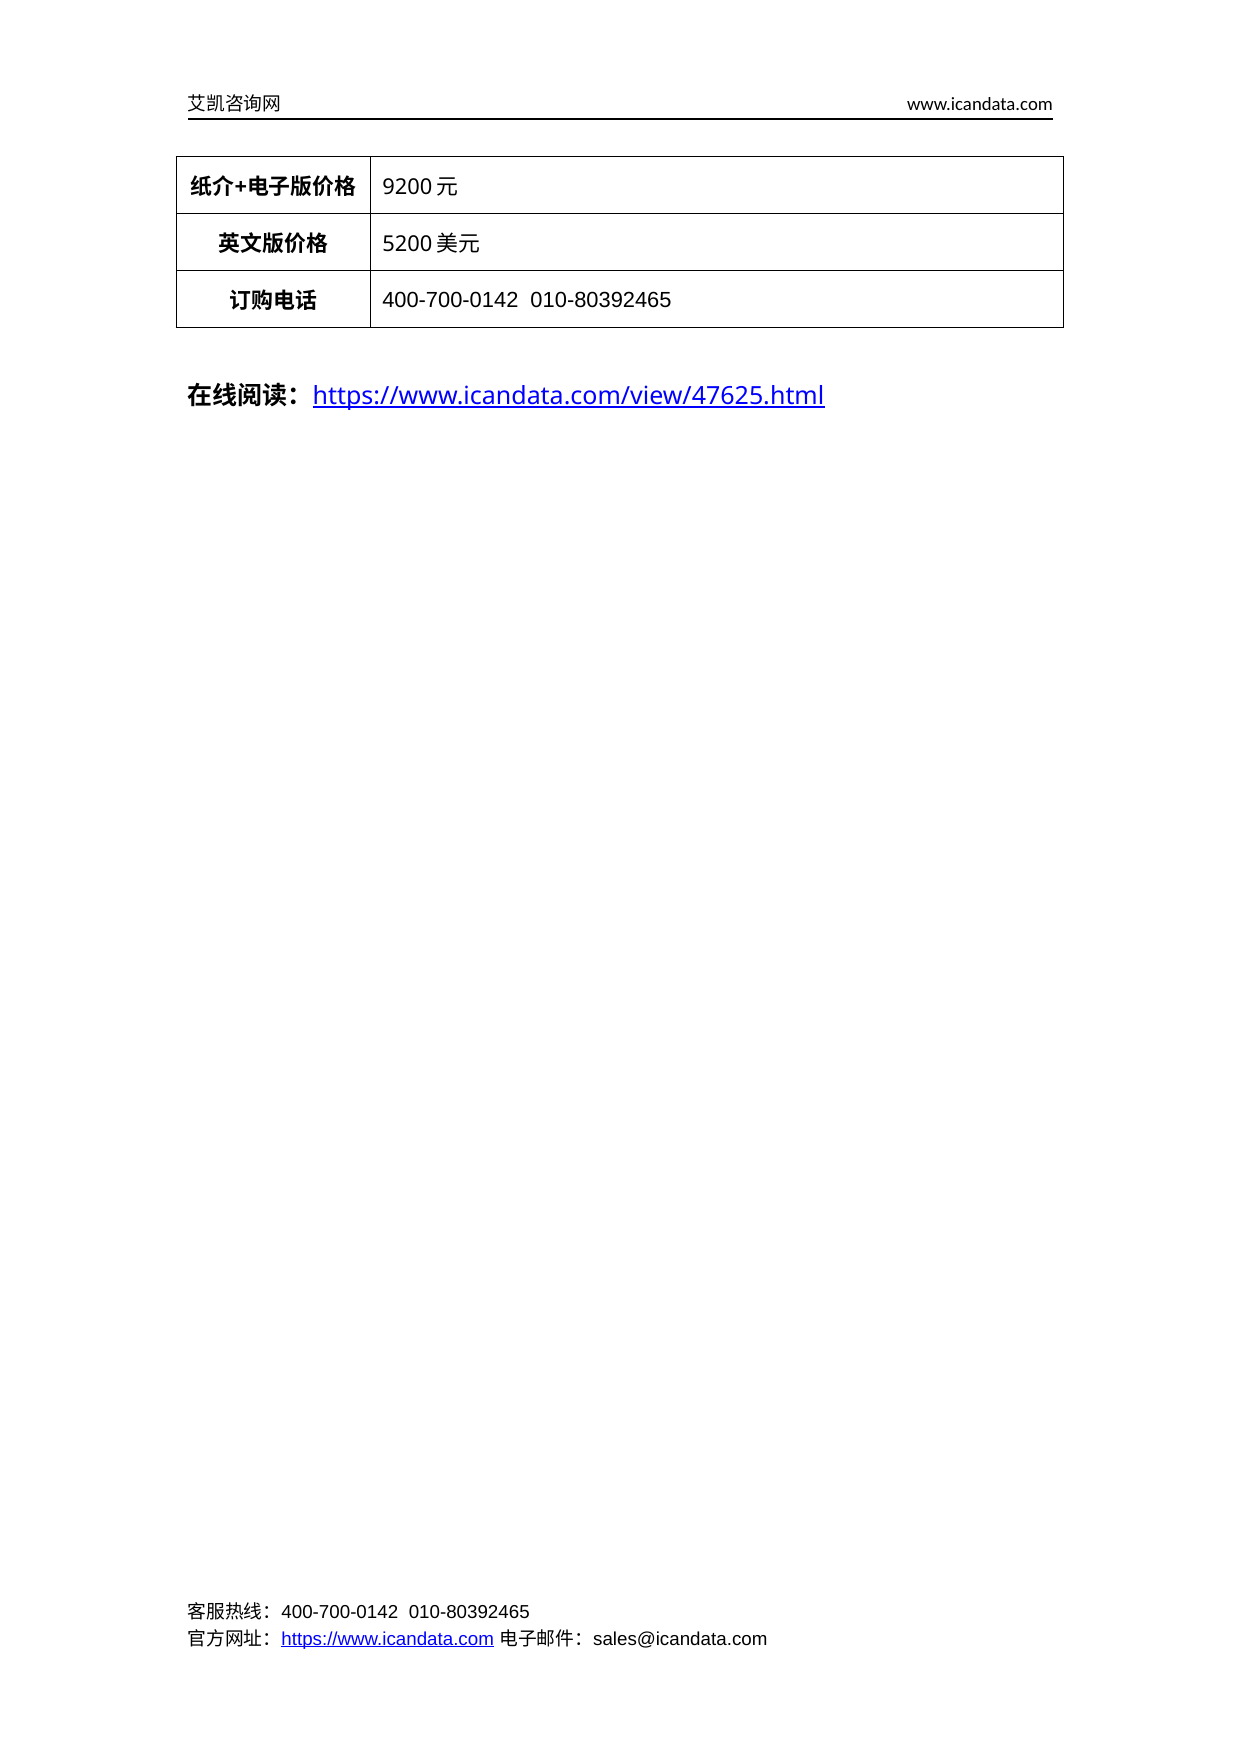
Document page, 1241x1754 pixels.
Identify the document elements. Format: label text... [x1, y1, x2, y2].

table_cell 订购电话 [177, 271, 370, 327]
table_cell 英文版价格 [177, 214, 370, 270]
table_cell 纸介+电子版价格 [177, 157, 370, 213]
table_cell 9200元 [371, 157, 1063, 213]
table_cell 400-700-0142 010-80392465 [371, 271, 1063, 327]
text 在线阅读：https://www.icandata.com/view/47625.html [187, 361, 1053, 426]
table_cell 5200美元 [371, 214, 1063, 270]
